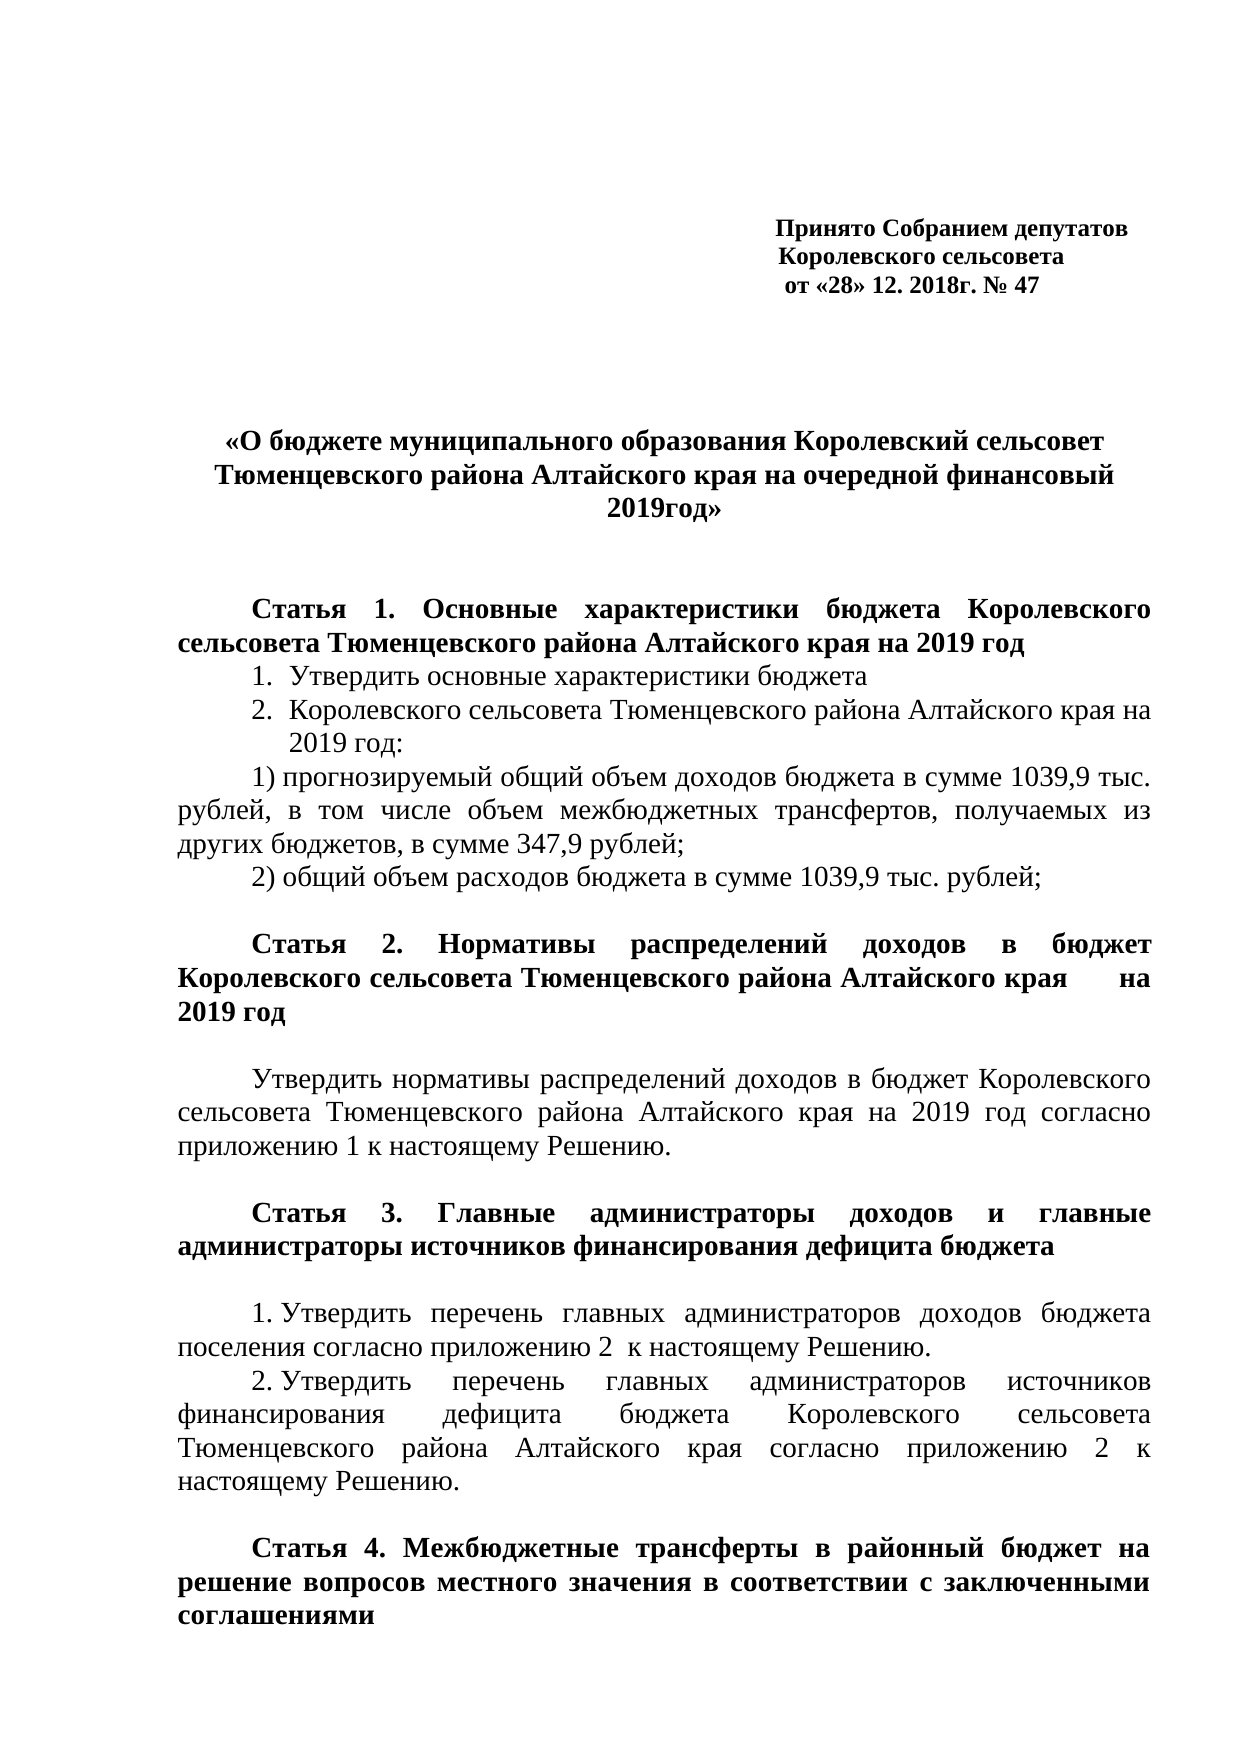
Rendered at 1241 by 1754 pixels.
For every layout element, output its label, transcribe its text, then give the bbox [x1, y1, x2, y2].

list Королевского сельсовета Тюменцевского района Алтайского края на 2019 год: [251, 692, 1152, 759]
text Статья 1. Основные характеристики бюджета Королевского сельсовета Тюменцевского района Алтайского края на 2019 год [177, 591, 1152, 658]
title от «28» 12. 2018г. № 47 [177, 270, 1152, 299]
text 2. Утвердить перечень главных администраторов источников финансирования дефицита бюджета Королевского сельсовета Тюменцевского района Алтайского края согласно приложению 2 к настоящему Решению. [177, 1363, 1152, 1497]
text Утвердить нормативы распределений доходов в бюджет Королевского сельсовета Тюменцевского района Алтайского края на 2019 год согласно приложению 1 к настоящему Решению. [177, 1061, 1152, 1161]
text Статья 2. Нормативы распределений доходов в бюджет Королевского сельсовета Тюменцевского района Алтайского края на 2019 год [177, 927, 1152, 1027]
list Утвердить основные характеристики бюджета [251, 658, 1152, 692]
text 2) общий объем расходов бюджета в сумме 1039,9 тыс. рублей; [177, 859, 1152, 893]
text 1. Утвердить перечень главных администраторов доходов бюджета поселения согласно приложению 2 к настоящему Решению. [177, 1296, 1152, 1363]
title Королевского сельсовета [177, 241, 1152, 270]
text Статья 4. Межбюджетные трансферты в районный бюджет на решение вопросов местного значения в соответствии с заключенными соглашениями [177, 1530, 1152, 1631]
title Принято Собранием депутатов [177, 213, 1152, 241]
text «О бюджете муниципального образования Королевский сельсовет Тюменцевского района Алтайского края на очередной финансовый 2019год» [177, 423, 1152, 524]
text Статья 3. Главные администраторы доходов и главные администраторы источников финансирования дефицита бюджета [177, 1195, 1152, 1262]
text 1) прогнозируемый общий объем доходов бюджета в сумме 1039,9 тыс. рублей, в том числе объем межбюджетных трансфертов, получаемых из других бюджетов, в сумме 347,9 рублей; [177, 759, 1152, 859]
